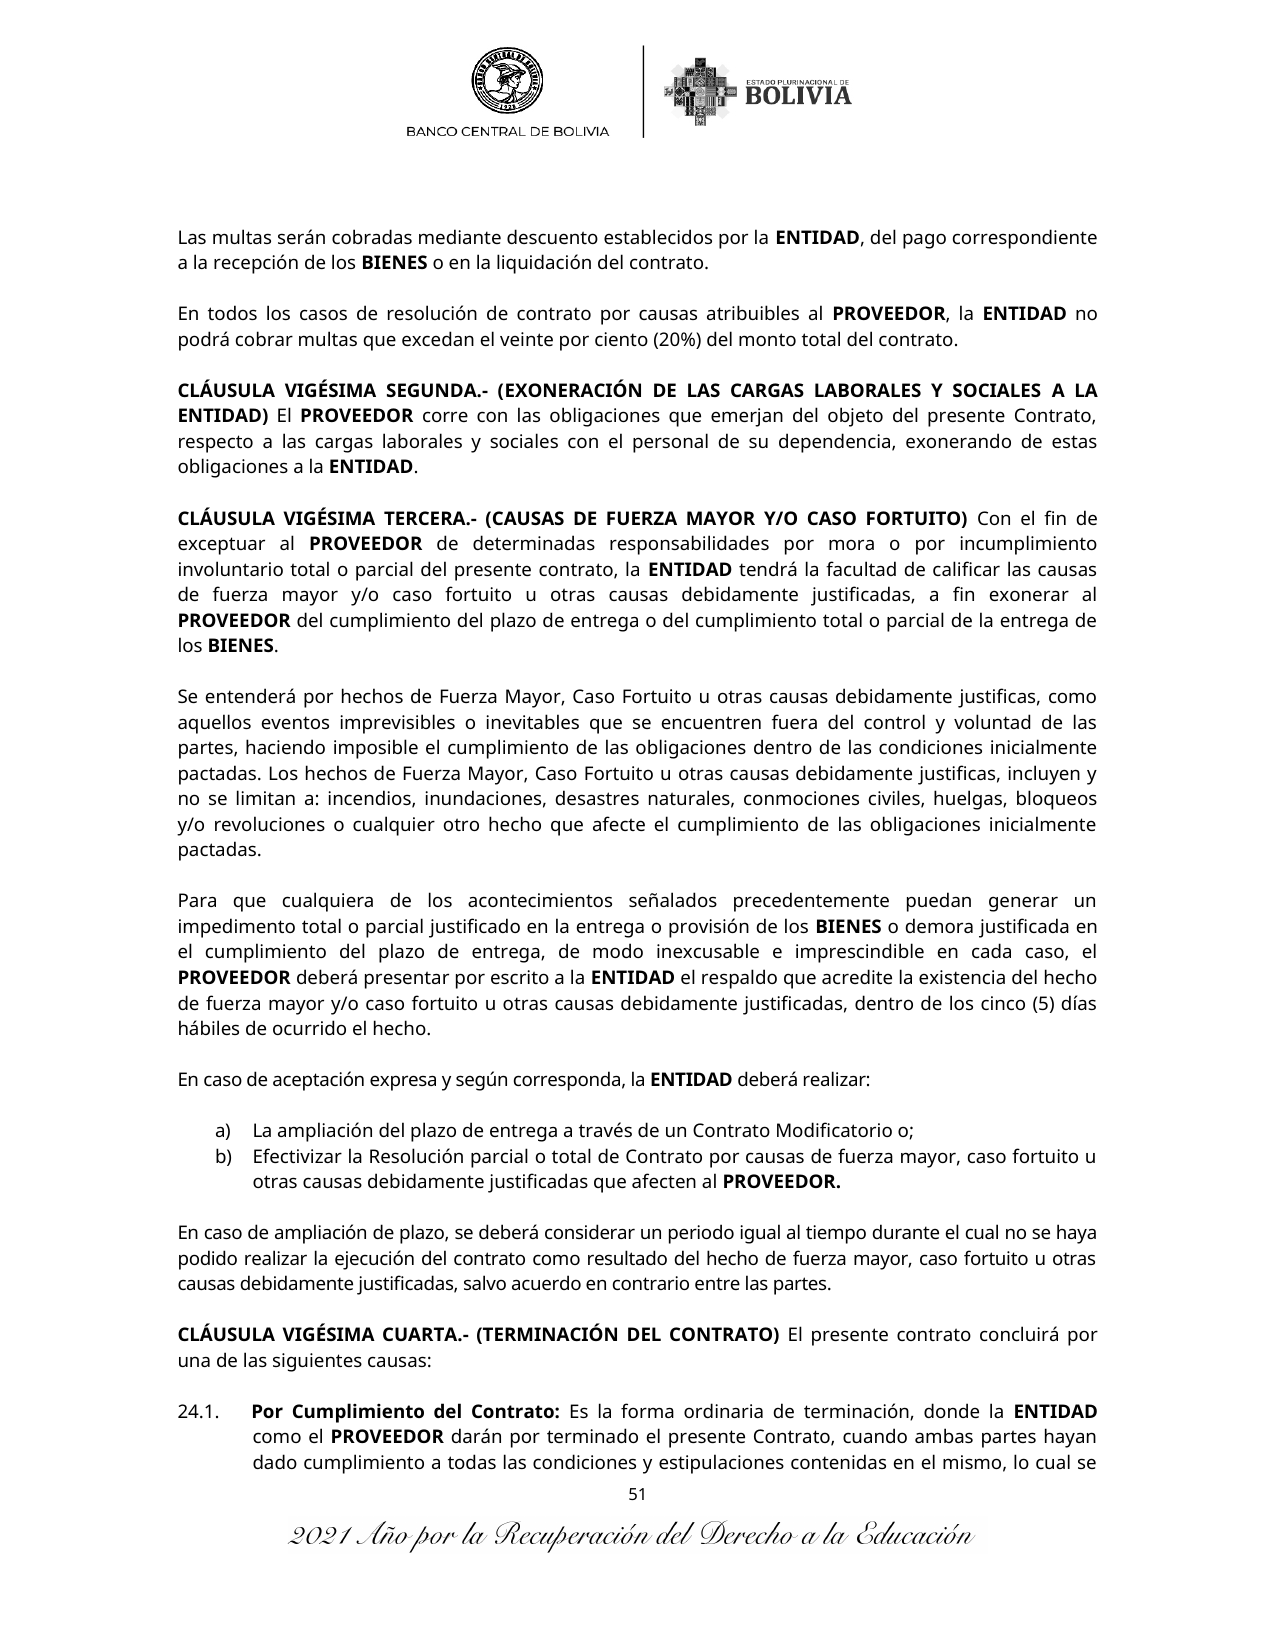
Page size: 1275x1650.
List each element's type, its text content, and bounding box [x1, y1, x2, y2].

text CLÁUSULA VIGÉSIMA SEGUNDA.- (EXONERACIÓN DE LAS CARGAS LABORALES Y SOCIALES A LA ENTIDAD) El PROVEEDOR corre con las obligaciones que emerjan del objeto del presente Contrato, respecto a las cargas laborales y sociales con el personal de su dependencia, exonerando de estas obligaciones a la ENTIDAD. [177, 377, 1098, 479]
text CLÁUSULA VIGÉSIMA TERCERA.- (CAUSAS DE FUERZA MAYOR Y/O CASO FORTUITO) Con el fin de exceptuar al PROVEEDOR de determinadas responsabilidades por mora o por incumplimiento involuntario total o parcial del presente contrato, la ENTIDAD tendrá la facultad de calificar las causas de fuerza mayor y/o caso fortuito u otras causas debidamente justificadas, a fin exonerar al PROVEEDOR del cumplimiento del plazo de entrega o del cumplimiento total o parcial de la entrega de los BIENES. [177, 505, 1098, 658]
text En todos los casos de resolución de contrato por causas atribuibles al PROVEEDOR, la ENTIDAD no podrá cobrar multas que excedan el veinte por ciento (20%) del monto total del contrato. [177, 301, 1098, 352]
text En caso de aceptación expresa y según corresponda, la ENTIDAD deberá realizar: [177, 1066, 1098, 1092]
picture [186, 1, 1086, 183]
text Para que cualquiera de los acontecimientos señalados precedentemente puedan generar un impedimento total o parcial justificado en la entrega o provisión de los BIENES o demora justificada en el cumplimiento del plazo de entrega, de modo inexcusable e imprescindible en cada caso, el PROVEEDOR deberá presentar por escrito a la ENTIDAD el respaldo que acredite la existencia del hecho de fuerza mayor y/o caso fortuito u otras causas debidamente justificadas, dentro de los cinco (5) días hábiles de ocurrido el hecho. [177, 888, 1098, 1041]
list La ampliación del plazo de entrega a través de un Contrato Modificatorio o; [215, 1117, 1098, 1143]
text En caso de ampliación de plazo, se deberá considerar un periodo igual al tiempo durante el cual no se haya podido realizar la ejecución del contrato como resultado del hecho de fuerza mayor, caso fortuito u otras causas debidamente justificadas, salvo acuerdo en contrario entre las partes. [177, 1219, 1098, 1296]
text CLÁUSULA VIGÉSIMA CUARTA.- (TERMINACIÓN DEL CONTRATO) El presente contrato concluirá por una de las siguientes causas: [177, 1322, 1098, 1373]
text Las multas serán cobradas mediante descuento establecidos por la ENTIDAD, del pago correspondiente a la recepción de los BIENES o en la liquidación del contrato. [177, 224, 1098, 275]
text Se entenderá por hechos de Fuerza Mayor, Caso Fortuito u otras causas debidamente justificas, como aquellos eventos imprevisibles o inevitables que se encuentren fuera del control y voluntad de las partes, haciendo imposible el cumplimiento de las obligaciones dentro de las condiciones inicialmente pactadas. Los hechos de Fuerza Mayor, Caso Fortuito u otras causas debidamente justificas, incluyen y no se limitan a: incendios, inundaciones, desastres naturales, conmociones civiles, huelgas, bloqueos y/o revoluciones o cualquier otro hecho que afecte el cumplimiento de las obligaciones inicialmente pactadas. [177, 683, 1098, 862]
list Efectivizar la Resolución parcial o total de Contrato por causas de fuerza mayor, caso fortuito u otras causas debidamente justificadas que afecten al PROVEEDOR. [215, 1143, 1098, 1194]
picture [287, 1516, 988, 1554]
